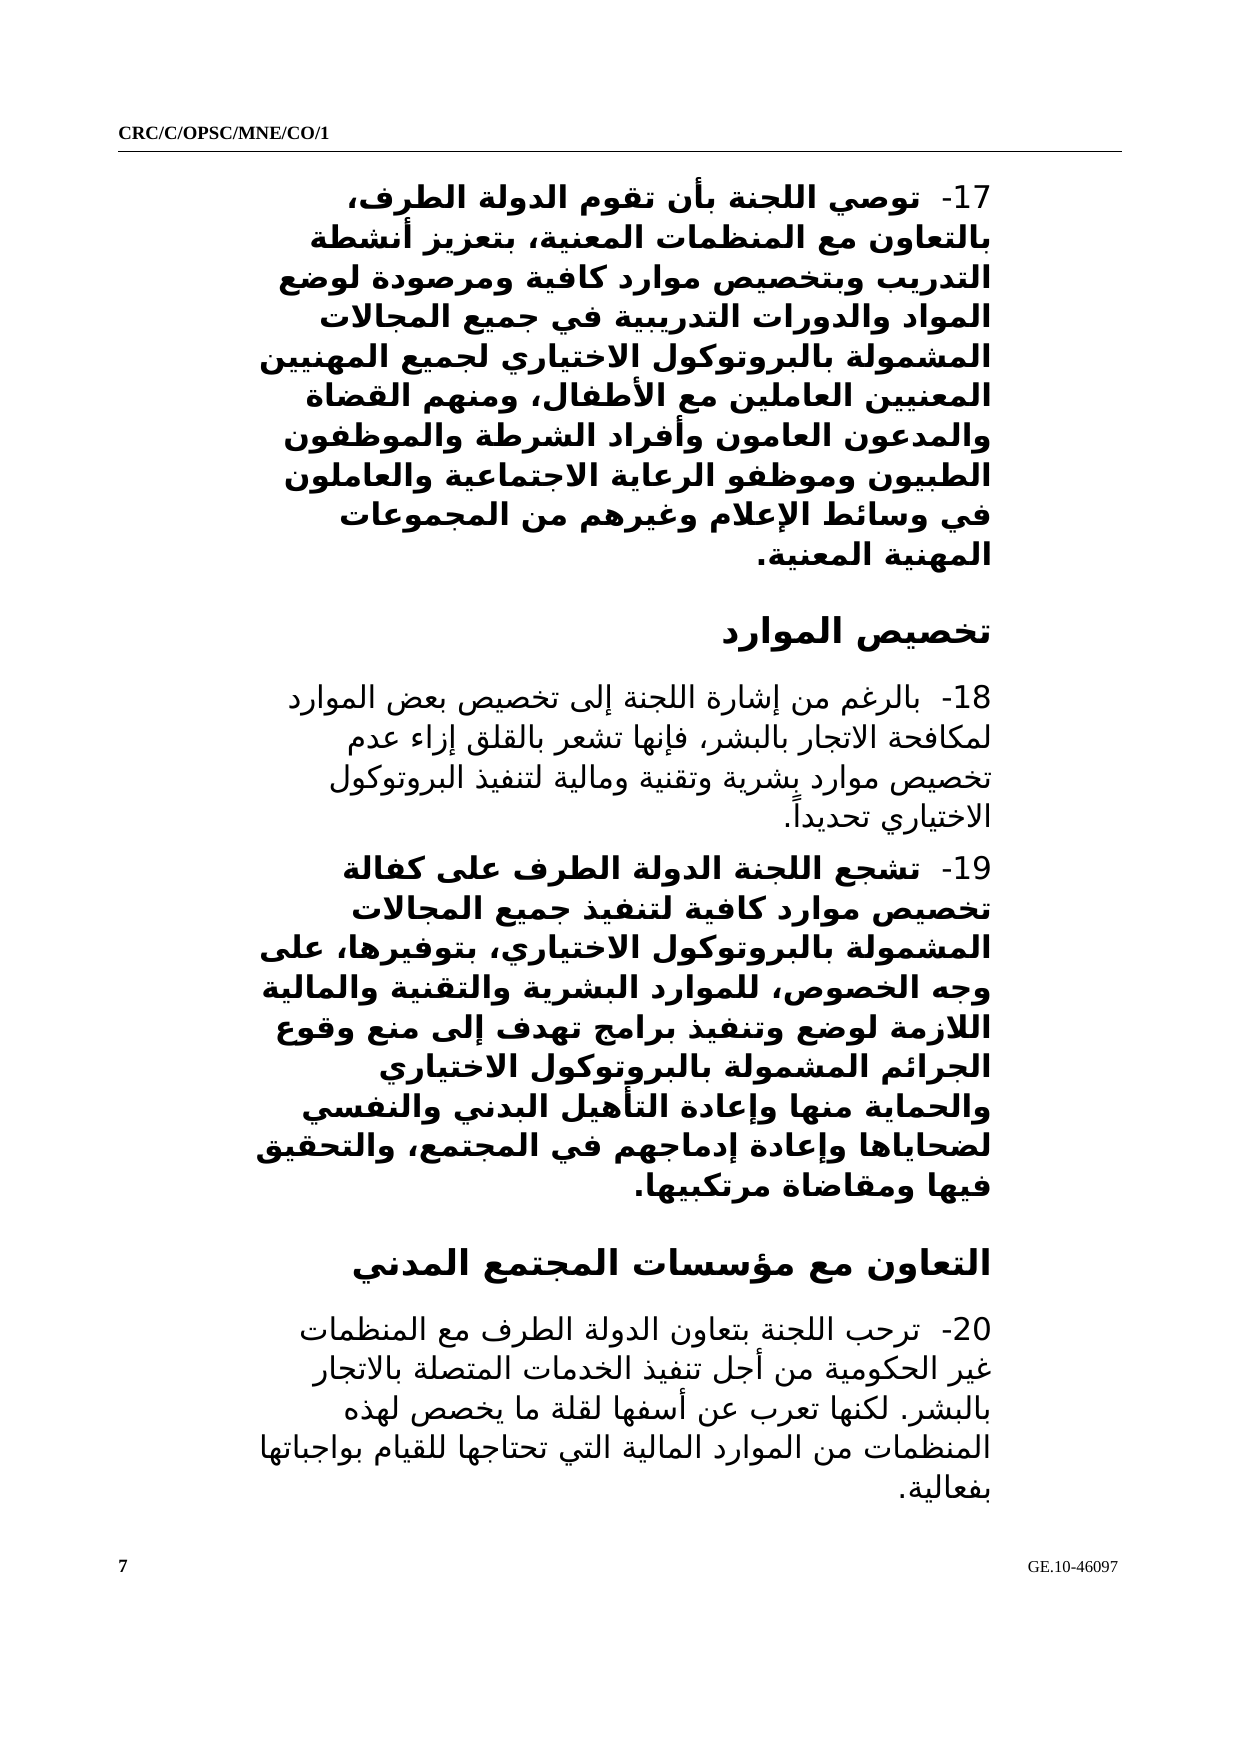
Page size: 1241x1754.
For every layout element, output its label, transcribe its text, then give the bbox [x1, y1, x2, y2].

text تخصيص الموارد [248, 611, 1122, 652]
text 19- تشجع اللجنة الدولة الطرف على كفالة تخصيص موارد كافية لتنفيذ جميع المجالات المشمولة بالبروتوكول الاختياري، بتوفيرها، على وجه الخصوص، للموارد البشرية والتقنية والمالية اللازمة لوضع وتنفيذ برامج تهدف إلى منع وقوع الجرائم المشمولة بالبروتوكول الاختياري والحماية منها وإعادة التأهيل البدني والنفسي لضحاياها وإعادة إدماجهم في المجتمع، والتحقيق فيها ومقاضاة مرتكبيها. [248, 848, 992, 1204]
text 20- ترحب اللجنة بتعاون الدولة الطرف مع المنظمات غير الحكومية من أجل تنفيذ الخدمات المتصلة بالاتجار بالبشر. لكنها تعرب عن أسفها لقلة ما يخصص لهذه المنظمات من الموارد المالية التي تحتاجها للقيام بواجباتها بفعالية. [248, 1308, 992, 1506]
text التعاون مع مؤسسات المجتمع المدني [248, 1242, 1122, 1283]
text 17- توصي اللجنة بأن تقوم الدولة الطرف، بالتعاون مع المنظمات المعنية، بتعزيز أنشطة التدريب وبتخصيص موارد كافية ومرصودة لوضع المواد والدورات التدريبية في جميع المجالات المشمولة بالبروتوكول الاختياري لجميع المهنيين المعنيين العاملين مع الأطفال، ومنهم القضاة والمدعون العامون وأفراد الشرطة والموظفون الطبيون وموظفو الرعاية الاجتماعية والعاملون في وسائط الإعلام وغيرهم من المجموعات المهنية المعنية. [248, 177, 992, 573]
text 18- بالرغم من إشارة اللجنة إلى تخصيص بعض الموارد لمكافحة الاتجار بالبشر، فإنها تشعر بالقلق إزاء عدم تخصيص موارد بشرية وتقنية ومالية لتنفيذ البروتوكول الاختياري تحديداً. [248, 677, 992, 836]
